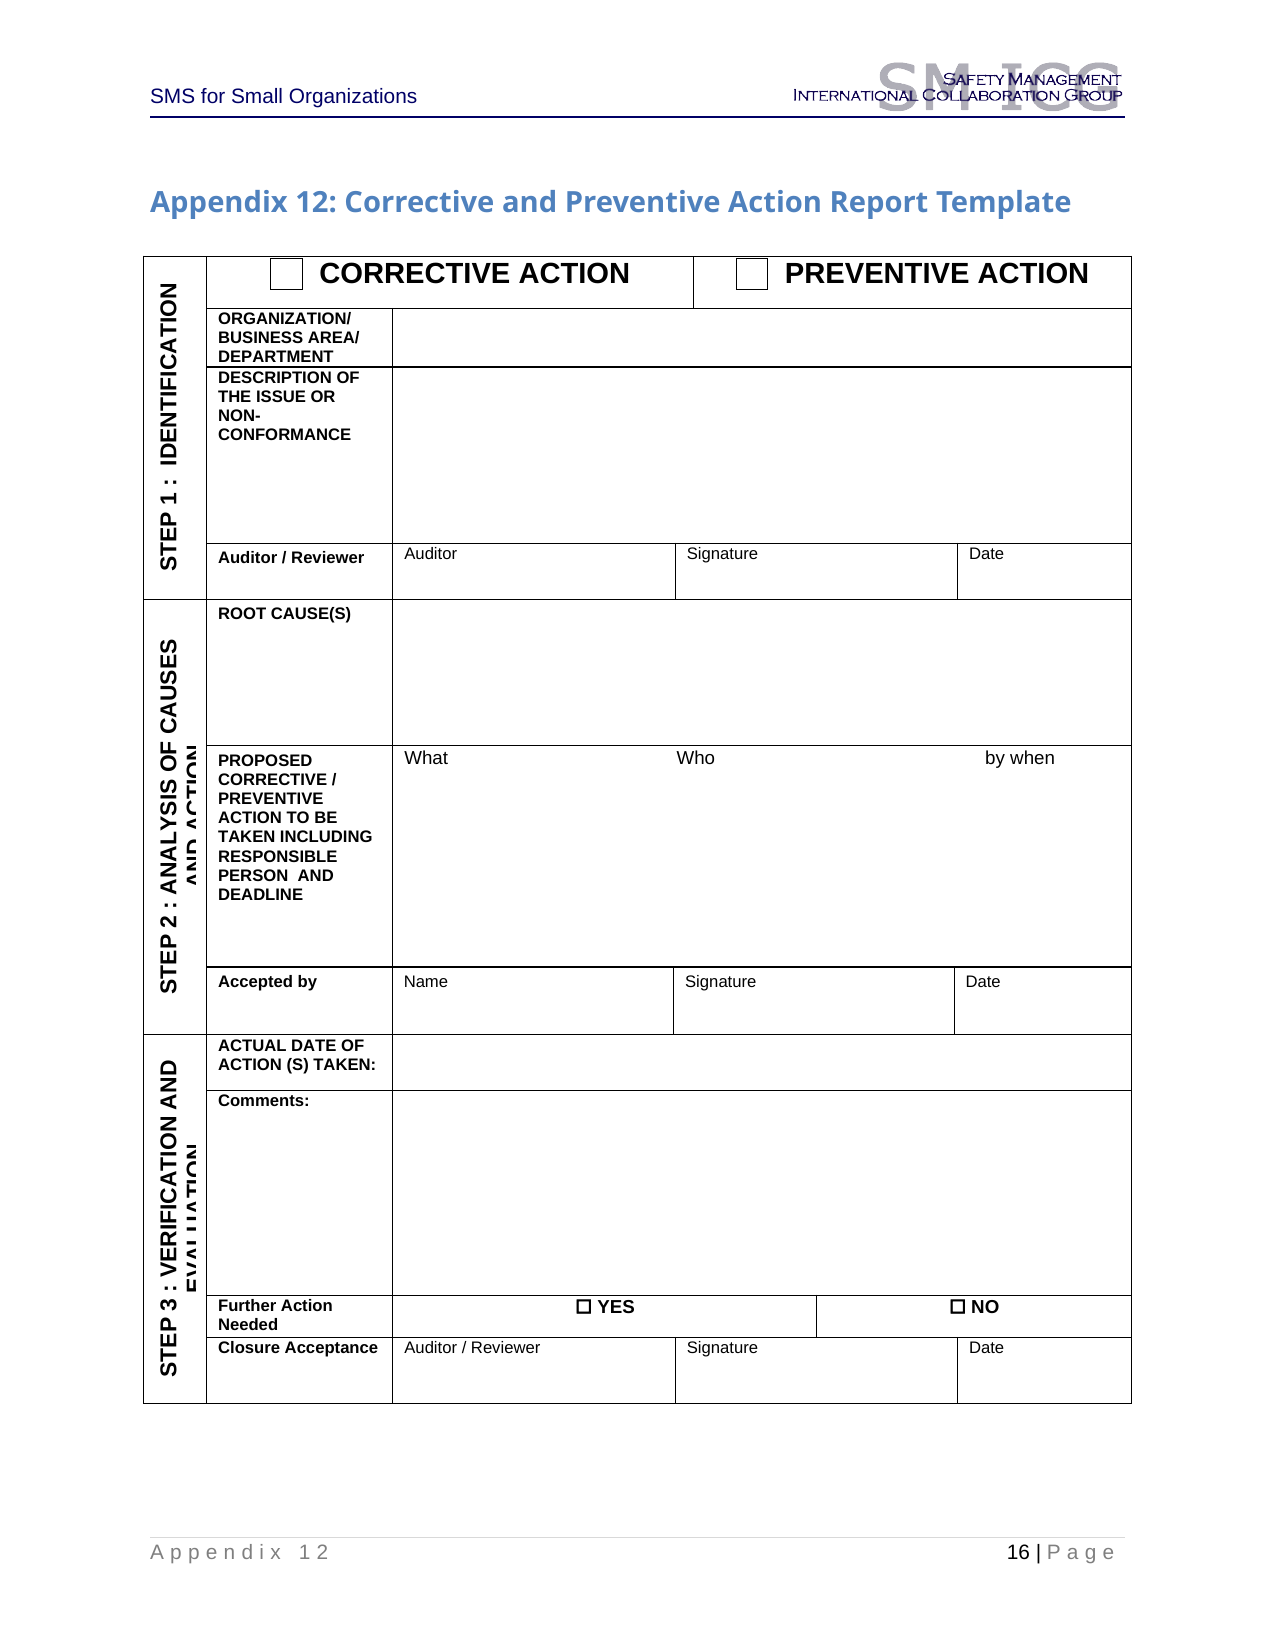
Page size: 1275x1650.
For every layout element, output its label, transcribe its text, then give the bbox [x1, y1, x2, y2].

table_cell Further Action Needed [207, 1296, 392, 1337]
table_cell Accepted by [207, 968, 392, 1034]
table_cell Comments: [207, 1091, 392, 1294]
table_cell What Who by when [393, 746, 1131, 966]
table_cell [393, 309, 1131, 366]
table_cell Auditor / Reviewer [393, 1338, 675, 1402]
table_cell [393, 368, 1131, 542]
table_cell YES [393, 1296, 816, 1337]
table_header STEP 1 : IDENTIFICATION [144, 257, 206, 599]
table_cell Date [958, 544, 1131, 599]
picture [783, 49, 1132, 123]
table_cell Date [958, 1338, 1131, 1402]
table_cell STEP 2 : ANALYSIS OF CAUSES AND ACTION [144, 600, 206, 1034]
table_cell organization/ business area/ department [207, 309, 392, 366]
subtitle Appendix 12: Corrective and Preventive Action Report Template [150, 181, 1125, 221]
table_cell Auditor / Reviewer [207, 544, 392, 599]
table_header PREVENTIVE ACTION [694, 257, 1131, 308]
table_cell [393, 1091, 1131, 1294]
table_cell [393, 1035, 1131, 1089]
table_cell [393, 600, 1131, 745]
table_cell Closure Acceptance [207, 1338, 392, 1402]
table_header CORRECTIVE ACTION [207, 257, 693, 308]
table_cell ROOT CAUSE(S) [207, 600, 392, 745]
table_cell Date [955, 968, 1131, 1034]
table_cell Description of the issue or non-conformance [207, 368, 392, 542]
table_cell Signature [674, 968, 954, 1034]
table_cell NO [817, 1296, 1131, 1337]
table_cell Signature [676, 544, 957, 599]
table_cell Signature [676, 1338, 957, 1402]
table_cell ACTUAL DATE OF ACTION (S) TAKEN: [207, 1035, 392, 1089]
table_cell PROPOSED CORRECTIVE / PREVENTIVE ACTION TO BE TAKEN INCLUDING RESPONSIBLE PERSON AND DEADLINE [207, 746, 392, 966]
table_cell STEP 3 : VERIFICATION AND EVALUATION [144, 1035, 206, 1402]
table_cell Auditor [393, 544, 675, 599]
table_cell Name [393, 968, 673, 1034]
